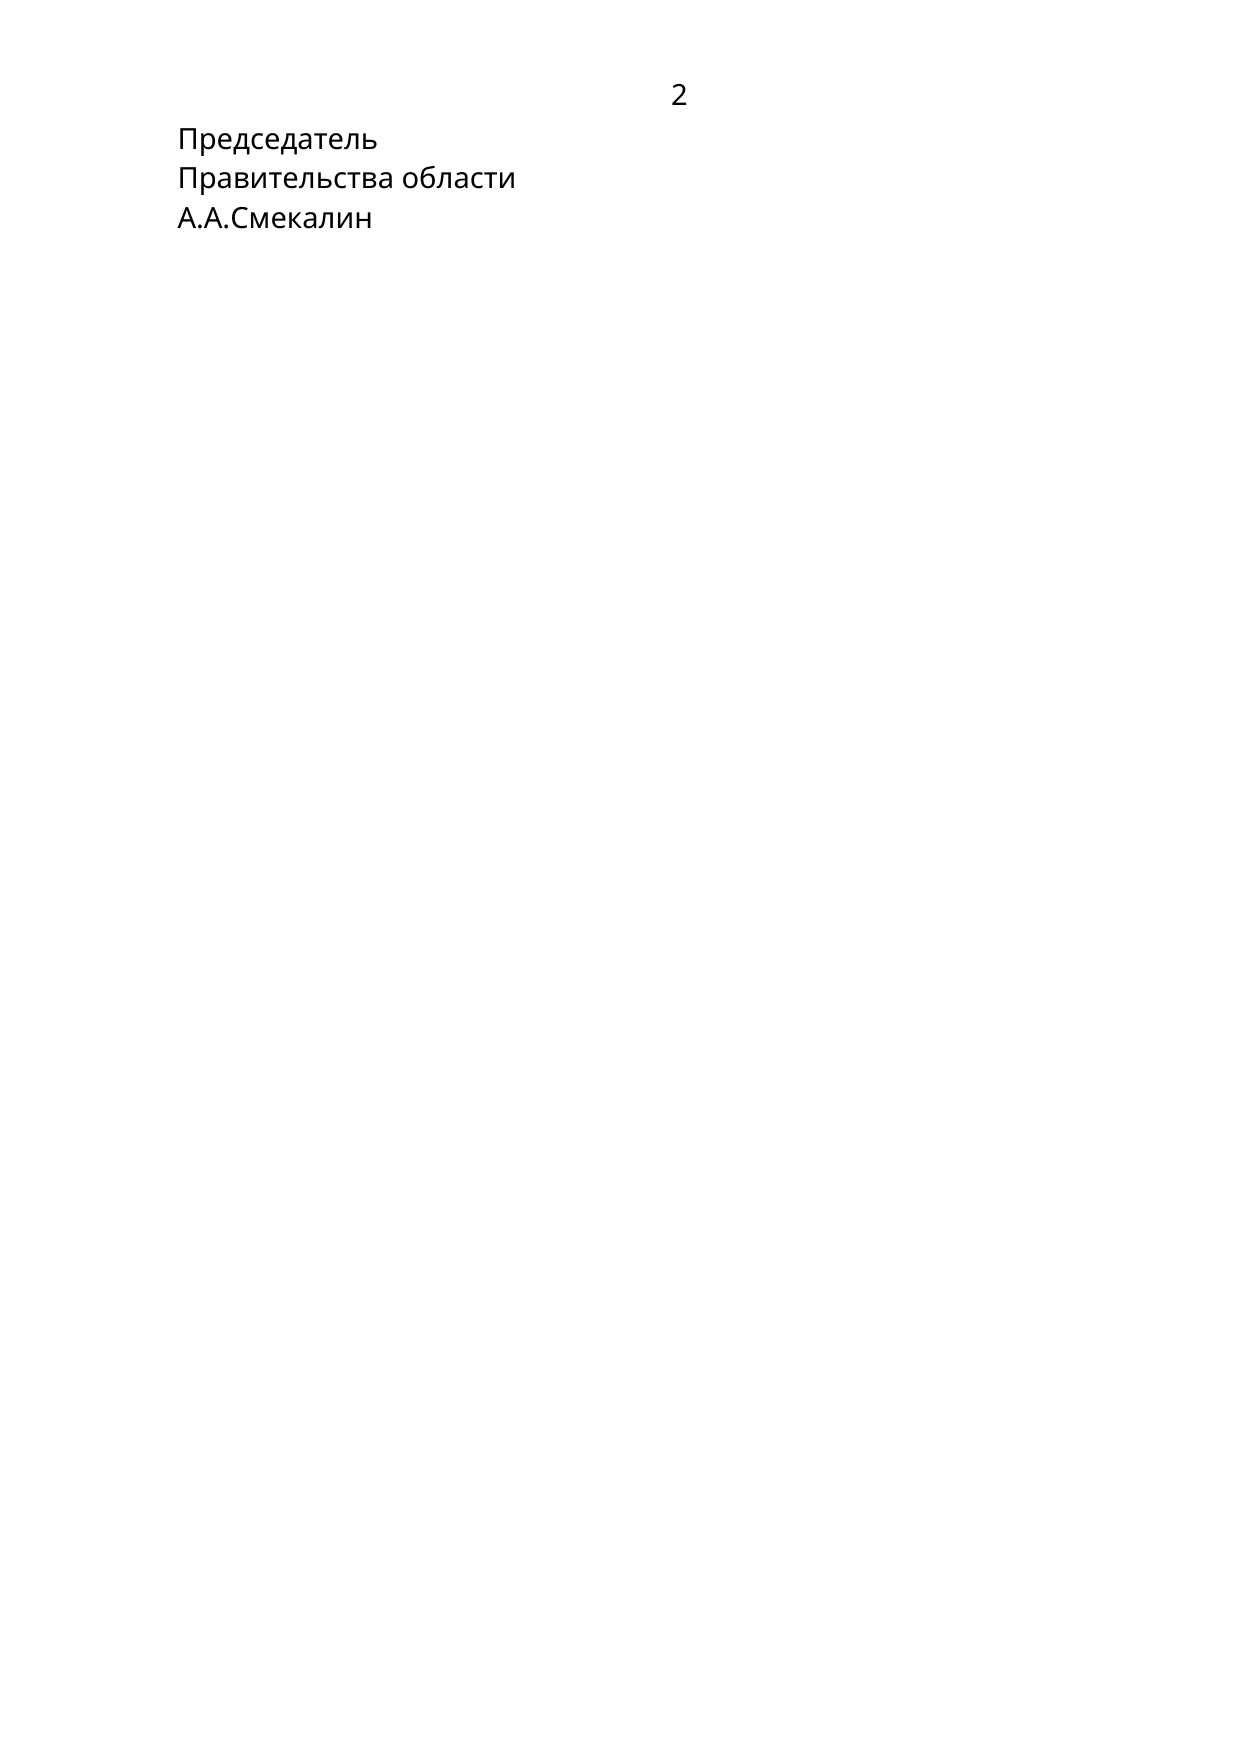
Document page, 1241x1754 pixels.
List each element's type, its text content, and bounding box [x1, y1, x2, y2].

text Председатель [177, 118, 1181, 158]
text Правительства области А.А.Смекалин [177, 158, 1181, 237]
